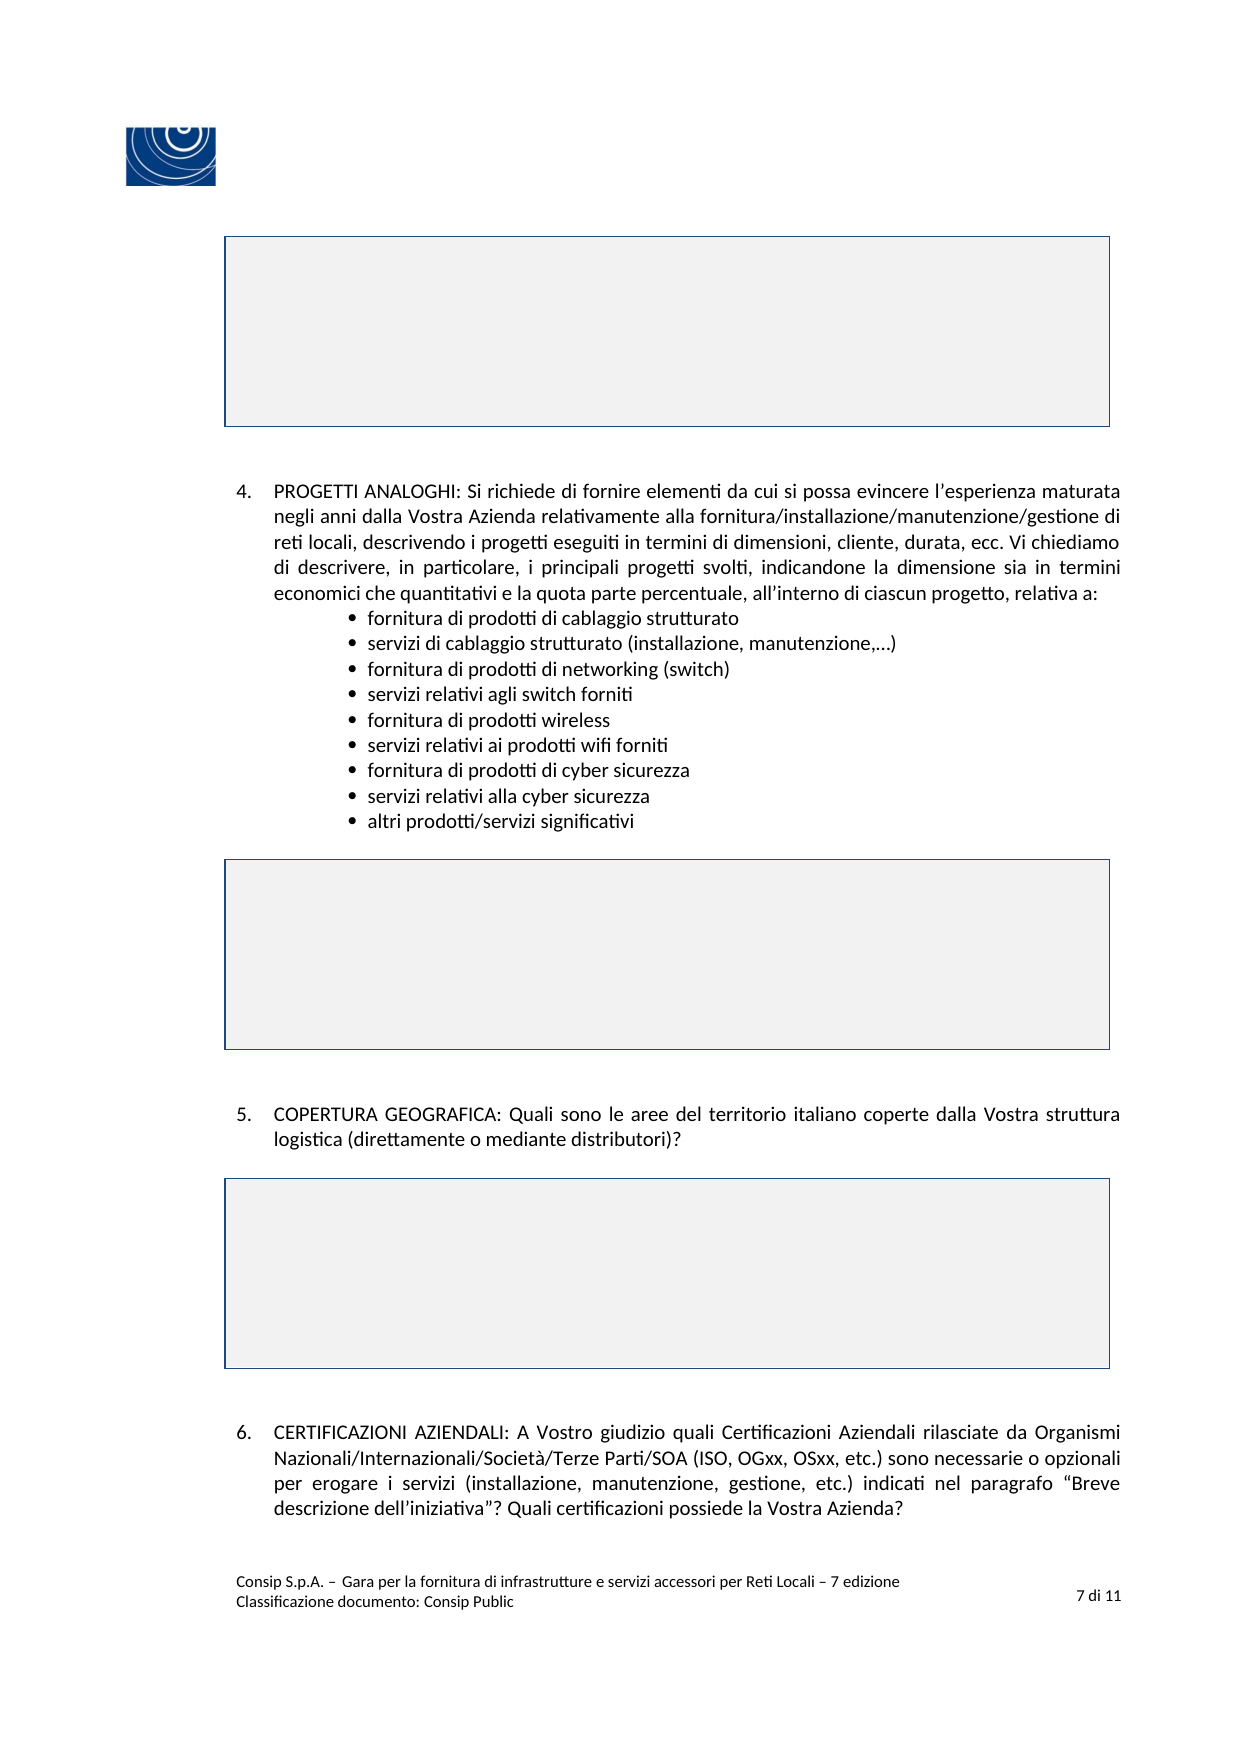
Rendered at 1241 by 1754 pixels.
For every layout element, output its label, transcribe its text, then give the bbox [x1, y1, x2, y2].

list altri prodotti/servizi significativi [349, 808, 1122, 834]
table_header [226, 1179, 1109, 1367]
list servizi relativi agli switch forniti [349, 681, 1122, 707]
list fornitura di prodotti di cyber sicurezza [349, 758, 1122, 783]
list PROGETTI ANALOGHI: Si richiede di fornire elementi da cui si possa evincere l’esperienza maturata negli anni dalla Vostra Azienda relativamente alla fornitura/installazione/manutenzione/gestione di reti locali, descrivendo i progetti eseguiti in termini di dimensioni, cliente, durata, ecc. Vi chiediamo di descrivere, in particolare, i principali progetti svolti, indicandone la dimensione sia in termini economici che quantitativi e la quota parte percentuale, all’interno di ciascun progetto, relativa a: [236, 478, 1122, 605]
list servizi relativi alla cyber sicurezza [349, 783, 1122, 808]
list COPERTURA GEOGRAFICA: Quali sono le aree del territorio italiano coperte dalla Vostra struttura logistica (direttamente o mediante distributori)? [236, 1101, 1122, 1152]
list servizi relativi ai prodotti wifi forniti [349, 732, 1122, 758]
list CERTIFICAZIONI AZIENDALI: A Vostro giudizio quali Certificazioni Aziendali rilasciate da Organismi Nazionali/Internazionali/Società/Terze Parti/SOA (ISO, OGxx, OSxx, etc.) sono necessarie o opzionali per erogare i servizi (installazione, manutenzione, gestione, etc.) indicati nel paragrafo “Breve descrizione dell’iniziativa”? Quali certificazioni possiede la Vostra Azienda? [236, 1419, 1122, 1521]
list fornitura di prodotti wireless [349, 707, 1122, 732]
picture [0, 0, 216, 184]
list fornitura di prodotti di cablaggio strutturato [349, 605, 1122, 631]
list fornitura di prodotti di networking (switch) [349, 656, 1122, 681]
list servizi di cablaggio strutturato (installazione, manutenzione,…) [349, 631, 1122, 656]
table_header [226, 860, 1109, 1049]
table_header [226, 237, 1109, 426]
